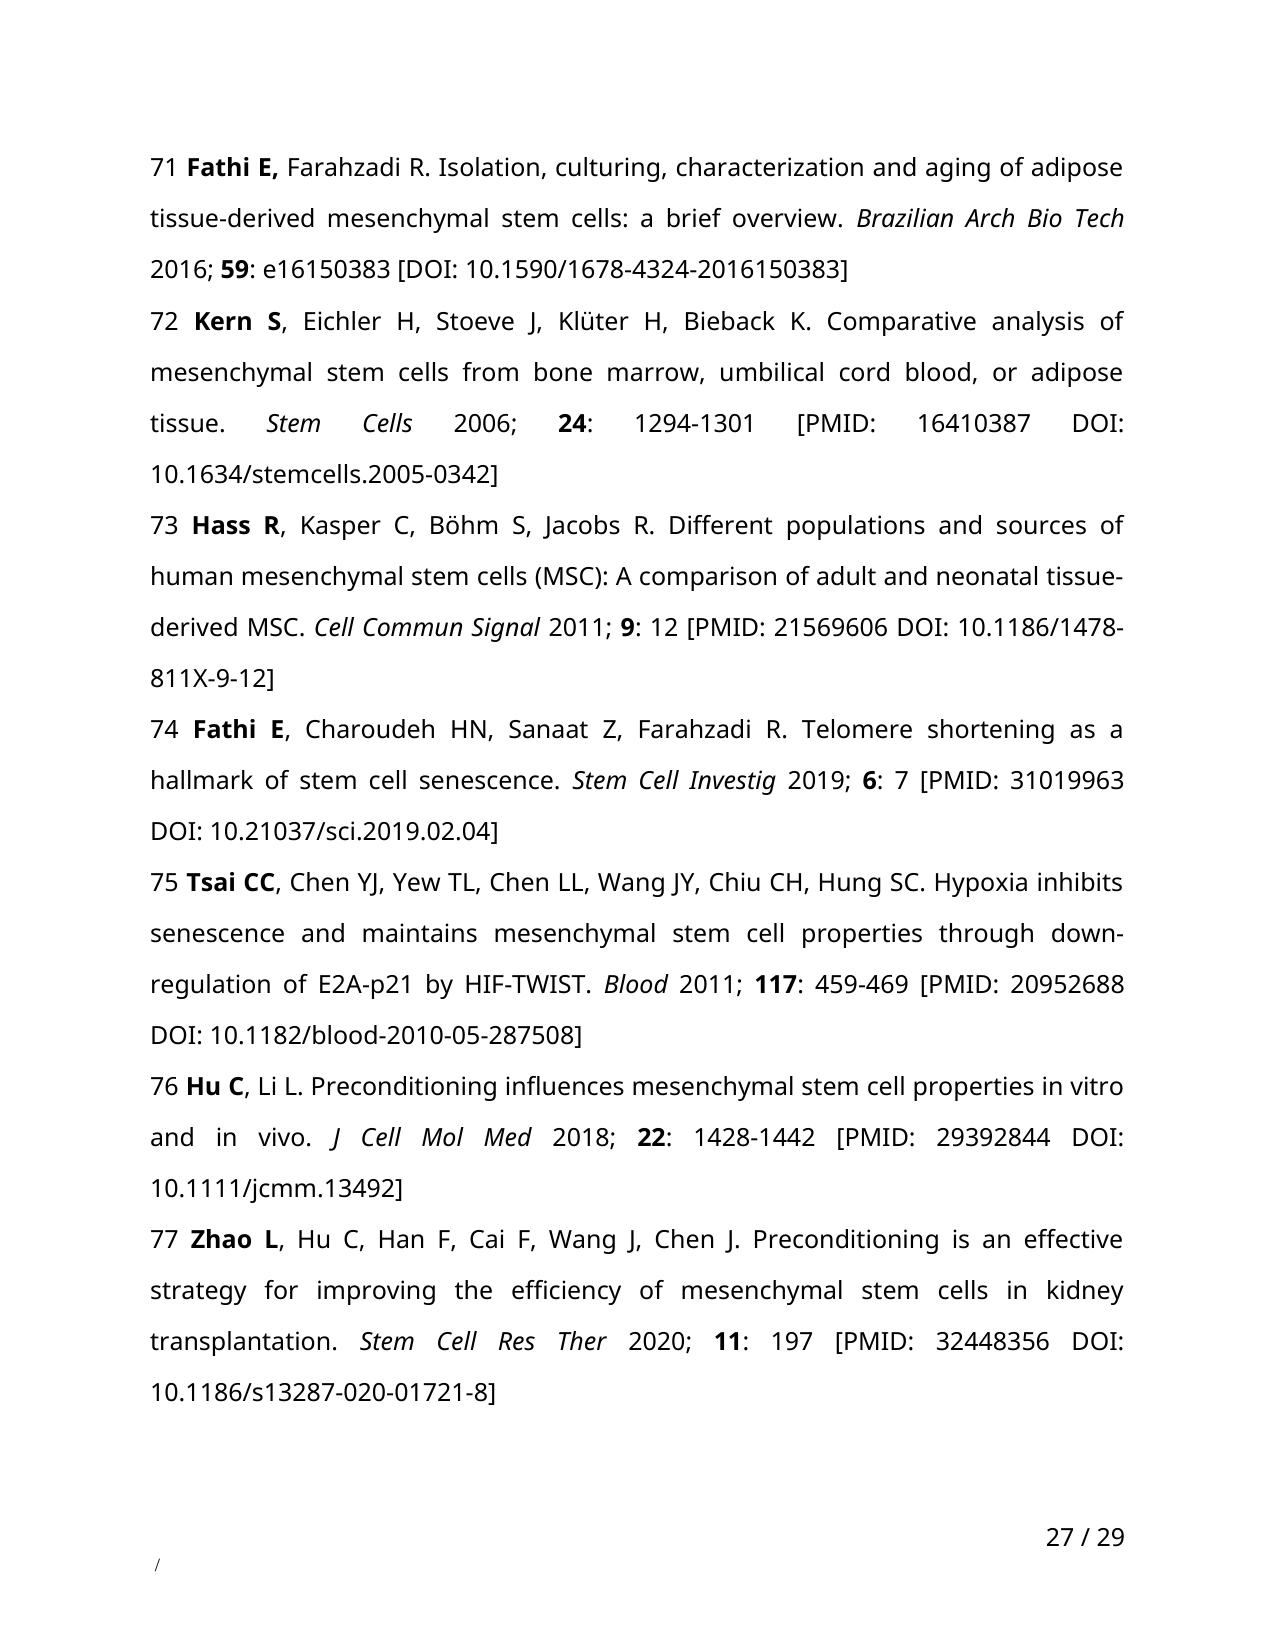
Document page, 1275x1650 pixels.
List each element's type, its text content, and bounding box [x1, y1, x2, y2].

text 76 Hu C, Li L. Preconditioning influences mesenchymal stem cell properties in vitro and in vivo. J Cell Mol Med 2018; 22: 1428-1442 [PMID: 29392844 DOI: 10.1111/jcmm.13492] [150, 1069, 1125, 1205]
text 77 Zhao L, Hu C, Han F, Cai F, Wang J, Chen J. Preconditioning is an effective strategy for improving the efficiency of mesenchymal stem cells in kidney transplantation. Stem Cell Res Ther 2020; 11: 197 [PMID: 32448356 DOI: 10.1186/s13287-020-01721-8] [150, 1222, 1125, 1409]
text 72 Kern S, Eichler H, Stoeve J, Klüter H, Bieback K. Comparative analysis of mesenchymal stem cells from bone marrow, umbilical cord blood, or adipose tissue. Stem Cells 2006; 24: 1294-1301 [PMID: 16410387 DOI: 10.1634/stemcells.2005-0342] [150, 303, 1125, 490]
text 75 Tsai CC, Chen YJ, Yew TL, Chen LL, Wang JY, Chiu CH, Hung SC. Hypoxia inhibits senescence and maintains mesenchymal stem cell properties through down-regulation of E2A-p21 by HIF-TWIST. Blood 2011; 117: 459-469 [PMID: 20952688 DOI: 10.1182/blood-2010-05-287508] [150, 864, 1125, 1052]
text 71 Fathi E, Farahzadi R. Isolation, culturing, characterization and aging of adipose tissue-derived mesenchymal stem cells: a brief overview. Brazilian Arch Bio Tech 2016; 59: e16150383 [DOI: 10.1590/1678-4324-2016150383] [150, 150, 1125, 286]
text 73 Hass R, Kasper C, Böhm S, Jacobs R. Different populations and sources of human mesenchymal stem cells (MSC): A comparison of adult and neonatal tissue-derived MSC. Cell Commun Signal 2011; 9: 12 [PMID: 21569606 DOI: 10.1186/1478-811X-9-12] [150, 507, 1125, 694]
text 74 Fathi E, Charoudeh HN, Sanaat Z, Farahzadi R. Telomere shortening as a hallmark of stem cell senescence. Stem Cell Investig 2019; 6: 7 [PMID: 31019963 DOI: 10.21037/sci.2019.02.04] [150, 711, 1125, 848]
